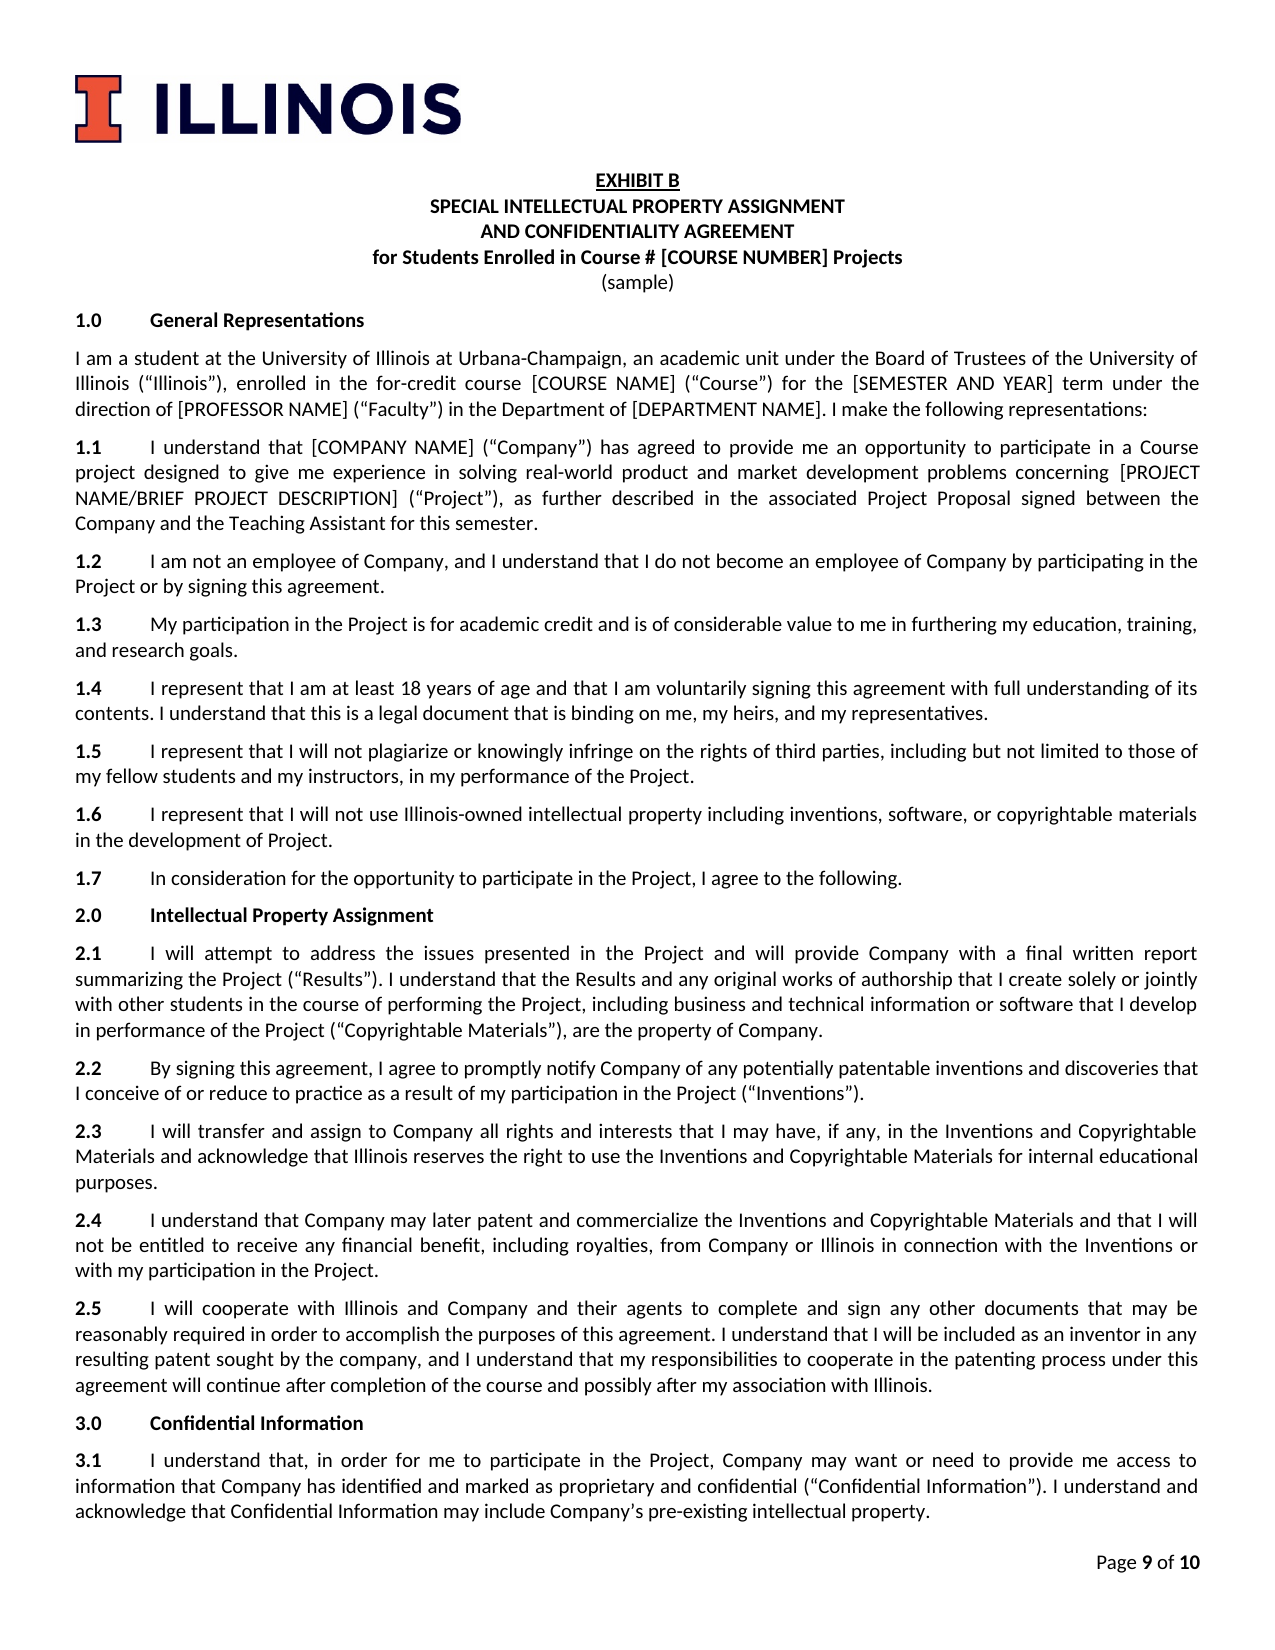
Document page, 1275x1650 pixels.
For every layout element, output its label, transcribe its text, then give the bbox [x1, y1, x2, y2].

text I am a student at the University of Illinois at Urbana-Champaign, an academic unit under the Board of Trustees of the University of Illinois (“Illinois”), enrolled in the for-credit course [COURSE NAME] (“Course”) for the [SEMESTER AND YEAR] term under the direction of [PROFESSOR NAME] (“Faculty”) in the Department of [DEPARTMENT NAME]. I make the following representations: [75, 345, 1200, 421]
list General Representations [75, 307, 1200, 333]
list I understand that [COMPANY NAME] (“Company”) has agreed to provide me an opportunity to participate in a Course project designed to give me experience in solving real-world product and market development problems concerning [PROJECT NAME/BRIEF PROJECT DESCRIPTION] (“Project”), as further described in the associated Project Proposal signed between the Company and the Teaching Assistant for this semester. [75, 434, 1200, 536]
text 2.5 I will cooperate with Illinois and Company and their agents to complete and sign any other documents that may be reasonably required in order to accomplish the purposes of this agreement. I understand that I will be included as an inventor in any resulting patent sought by the company, and I understand that my responsibilities to cooperate in the patenting process under this agreement will continue after completion of the course and possibly after my association with Illinois. [75, 1296, 1200, 1397]
text AND CONFIDENTIALITY AGREEMENT [75, 218, 1200, 244]
list I understand that, in order for me to participate in the Project, Company may want or need to provide me access to information that Company has identified and marked as proprietary and confidential (“Confidential Information”). I understand and acknowledge that Confidential Information may include Company’s pre-existing intellectual property. [75, 1448, 1200, 1524]
list I understand that Company may later patent and commercialize the Inventions and Copyrightable Materials and that I will not be entitled to receive any financial benefit, including royalties, from Company or Illinois in connection with the Inventions or with my participation in the Project. [75, 1207, 1200, 1283]
list Intellectual Property Assignment [75, 903, 1200, 928]
text 2.1 I will attempt to address the issues presented in the Project and will provide Company with a final written report summarizing the Project (“Results”). I understand that the Results and any original works of authorship that I create solely or jointly with other students in the course of performing the Project, including business and technical information or software that I develop in performance of the Project (“Copyrightable Materials”), are the property of Company. [75, 941, 1200, 1042]
list I will transfer and assign to Company all rights and interests that I may have, if any, in the Inventions and Copyrightable Materials and acknowledge that Illinois reserves the right to use the Inventions and Copyrightable Materials for internal educational purposes. [75, 1118, 1200, 1194]
list Confidential Information [75, 1410, 1200, 1435]
text (sample) [75, 269, 1200, 295]
list I represent that I will not plagiarize or knowingly infringe on the rights of third parties, including but not limited to those of my fellow students and my instructors, in my performance of the Project. [75, 738, 1200, 789]
picture [75, 75, 461, 143]
text SPECIAL INTELLECTUAL PROPERTY ASSIGNMENT [75, 193, 1200, 218]
list By signing this agreement, I agree to promptly notify Company of any potentially patentable inventions and discoveries that I conceive of or reduce to practice as a result of my participation in the Project (“Inventions”). [75, 1055, 1200, 1106]
list I represent that I am at least 18 years of age and that I am voluntarily signing this agreement with full understanding of its contents. I understand that this is a legal document that is binding on me, my heirs, and my representatives. [75, 675, 1200, 726]
text EXHIBIT B [75, 168, 1200, 193]
list I am not an employee of Company, and I understand that I do not become an employee of Company by participating in the Project or by signing this agreement. [75, 548, 1200, 599]
text for Students Enrolled in Course # [COURSE NUMBER] Projects [75, 244, 1200, 269]
list In consideration for the opportunity to participate in the Project, I agree to the following. [75, 865, 1200, 890]
list I represent that I will not use Illinois-owned intellectual property including inventions, software, or copyrightable materials in the development of Project. [75, 801, 1200, 852]
list My participation in the Project is for academic credit and is of considerable value to me in furthering my education, training, and research goals. [75, 611, 1200, 662]
